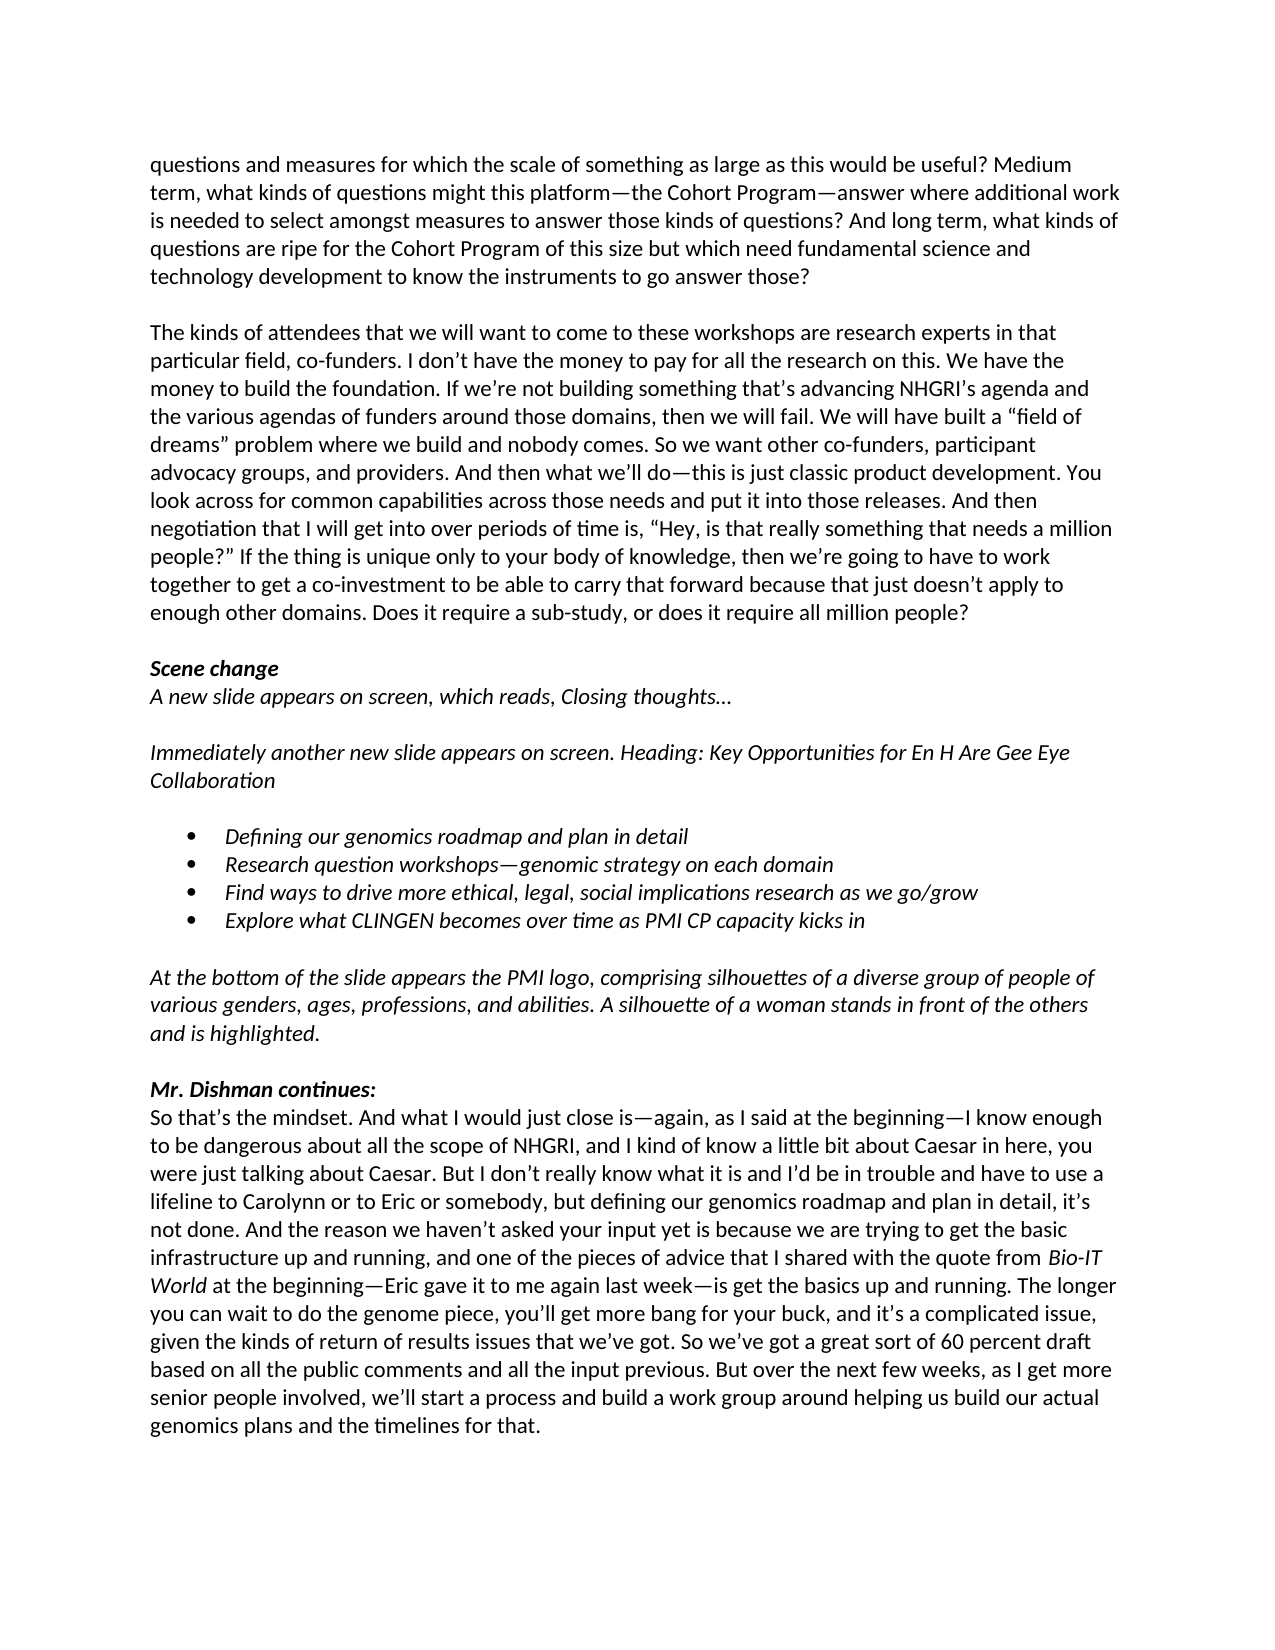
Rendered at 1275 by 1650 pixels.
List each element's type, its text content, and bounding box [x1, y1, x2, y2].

text The kinds of attendees that we will want to come to these workshops are research experts in that particular field, co-funders. I don’t have the money to pay for all the research on this. We have the money to build the foundation. If we’re not building something that’s advancing NHGRI’s agenda and the various agendas of funders around those domains, then we will fail. We will have built a “field of dreams” problem where we build and nobody comes. So we want other co-funders, participant advocacy groups, and providers. And then what we’ll do—this is just classic product development. You look across for common capabilities across those needs and put it into those releases. And then negotiation that I will get into over periods of time is, “Hey, is that really something that needs a million people?” If the thing is unique only to your body of knowledge, then we’re going to have to work together to get a co-investment to be able to carry that forward because that just doesn’t apply to enough other domains. Does it require a sub-study, or does it require all million people? [150, 318, 1125, 626]
list Defining our genomics roadmap and plan in detail [187, 822, 1125, 851]
subtitle Mr. Dishman continues: [150, 1075, 1125, 1103]
list Explore what CLINGEN becomes over time as PMI CP capacity kicks in [187, 907, 1125, 934]
subtitle Scene change [150, 654, 1125, 682]
text Immediately another new slide appears on screen. Heading: Key Opportunities for En H Are Gee Eye Collaboration [150, 738, 1125, 794]
list Find ways to drive more ethical, legal, social implications research as we go/grow [187, 878, 1125, 907]
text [150, 150, 1125, 290]
text At the bottom of the slide appears the PMI logo, comprising silhouettes of a diverse group of people of various genders, ages, professions, and abilities. A silhouette of a woman stands in front of the others and is highlighted. [150, 963, 1125, 1047]
text So that’s the mindset. And what I would just close is—again, as I said at the beginning—I know enough to be dangerous about all the scope of NHGRI, and I kind of know a little bit about Caesar in here, you were just talking about Caesar. But I don’t really know what it is and I’d be in trouble and have to use a lifeline to Carolynn or to Eric or somebody, but defining our genomics roadmap and plan in detail, it’s not done. And the reason we haven’t asked your input yet is because we are trying to get the basic infrastructure up and running, and one of the pieces of advice that I shared with the quote from Bio-IT World at the beginning—Eric gave it to me again last week—is get the basics up and running. The longer you can wait to do the genome piece, you’ll get more bang for your buck, and it’s a complicated issue, given the kinds of return of results issues that we’ve got. So we’ve got a great sort of 60 percent draft based on all the public comments and all the input previous. But over the next few weeks, as I get more senior people involved, we’ll start a process and build a work group around helping us build our actual genomics plans and the timelines for that. [150, 1103, 1125, 1439]
list Research question workshops—genomic strategy on each domain [187, 851, 1125, 878]
text A new slide appears on screen, which reads, Closing thoughts… [150, 682, 1125, 710]
